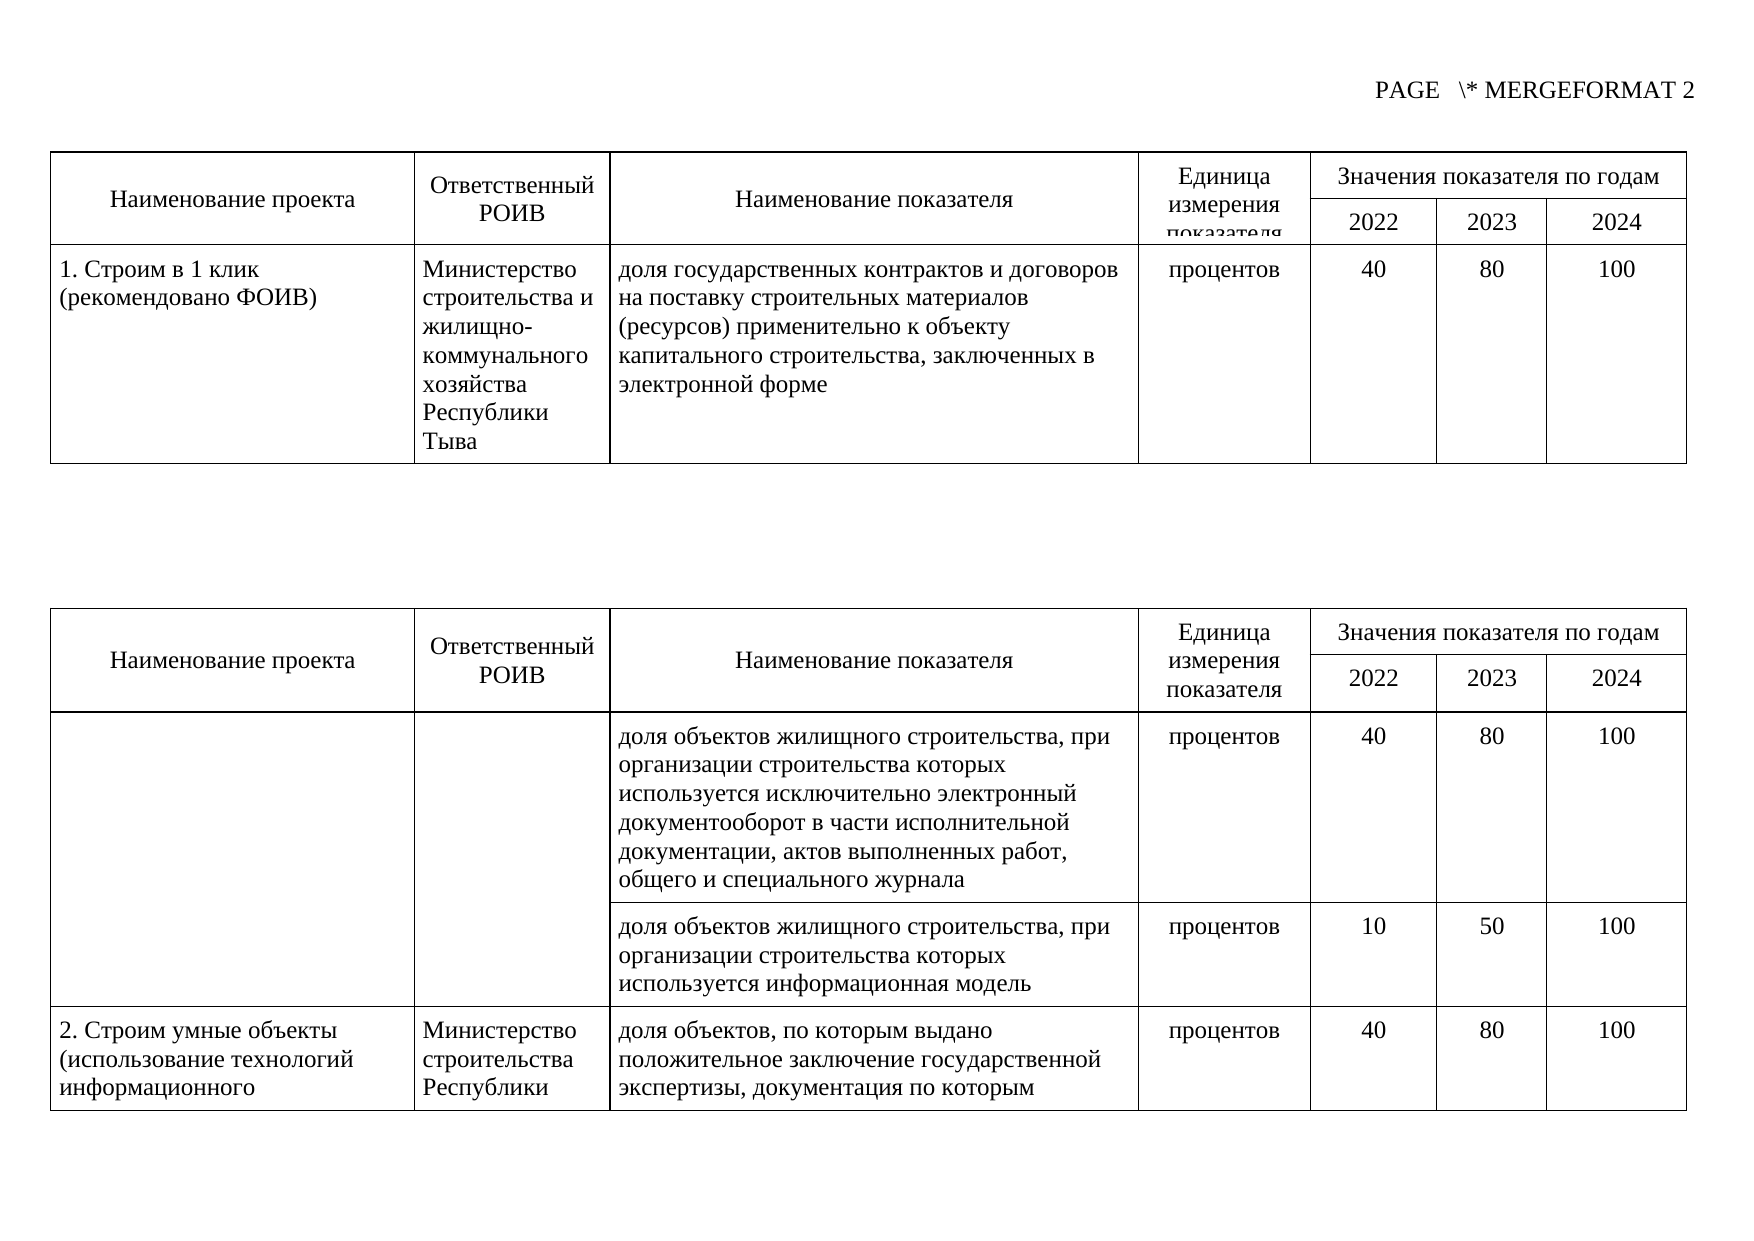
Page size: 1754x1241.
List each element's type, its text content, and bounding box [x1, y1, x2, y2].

table_header Значения показателя по годам [1311, 153, 1686, 198]
table_cell Министерство строительства и жилищно-коммунального хозяйства Республики Тыва [415, 245, 609, 463]
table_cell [611, 1007, 1138, 1109]
table_cell 100 [1547, 903, 1686, 1006]
table_cell процентов [1139, 1007, 1310, 1109]
table_header Наименование показателя [611, 609, 1138, 711]
table_cell 40 [1311, 713, 1436, 902]
table_header Единица измерения показателя [1139, 153, 1310, 244]
table_header Ответственный РОИВ [415, 153, 609, 244]
table_cell 40 [1311, 245, 1436, 463]
table_cell 2023 [1437, 199, 1546, 244]
table_cell 80 [1437, 1007, 1546, 1109]
table_cell 10 [1311, 903, 1436, 1006]
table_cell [415, 1007, 609, 1109]
table_cell процентов [1139, 713, 1310, 902]
table_cell 2023 [1437, 655, 1546, 711]
table_header Наименование проекта [51, 153, 414, 244]
table_cell 80 [1437, 713, 1546, 902]
table_cell процентов [1139, 245, 1310, 463]
table_cell 100 [1547, 1007, 1686, 1109]
table_cell 2024 [1547, 199, 1686, 244]
table_header Наименование проекта [51, 609, 414, 711]
table_cell 100 [1547, 713, 1686, 902]
table_cell 2024 [1547, 655, 1686, 711]
table_header Единица измерения показателя [1139, 609, 1310, 711]
table_cell 50 [1437, 903, 1546, 1006]
table_cell 2022 [1311, 655, 1436, 711]
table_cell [51, 1007, 414, 1109]
table_cell доля объектов жилищного строительства, при организации строительства которых используется информационная модель [611, 903, 1138, 1006]
table_cell 80 [1437, 245, 1546, 463]
table_cell 1. Строим в 1 клик (рекомендовано ФОИВ) [51, 245, 414, 463]
table_header Значения показателя по годам [1311, 609, 1686, 654]
table_header Наименование показателя [611, 153, 1138, 244]
table_cell [51, 713, 414, 1006]
table_cell процентов [1139, 903, 1310, 1006]
table_cell 2022 [1311, 199, 1436, 244]
table_cell доля объектов жилищного строительства, при организации строительства которых используется исключительно электронный документооборот в части исполнительной документации, актов выполненных работ, общего и специального журнала [611, 713, 1138, 902]
table_cell доля государственных контрактов и договоров на поставку строительных материалов (ресурсов) применительно к объекту капитального строительства, заключенных в электронной форме [611, 245, 1138, 463]
table_cell 100 [1547, 245, 1686, 463]
table_cell [415, 713, 609, 1006]
table_header Ответственный РОИВ [415, 609, 609, 711]
table_cell 40 [1311, 1007, 1436, 1109]
